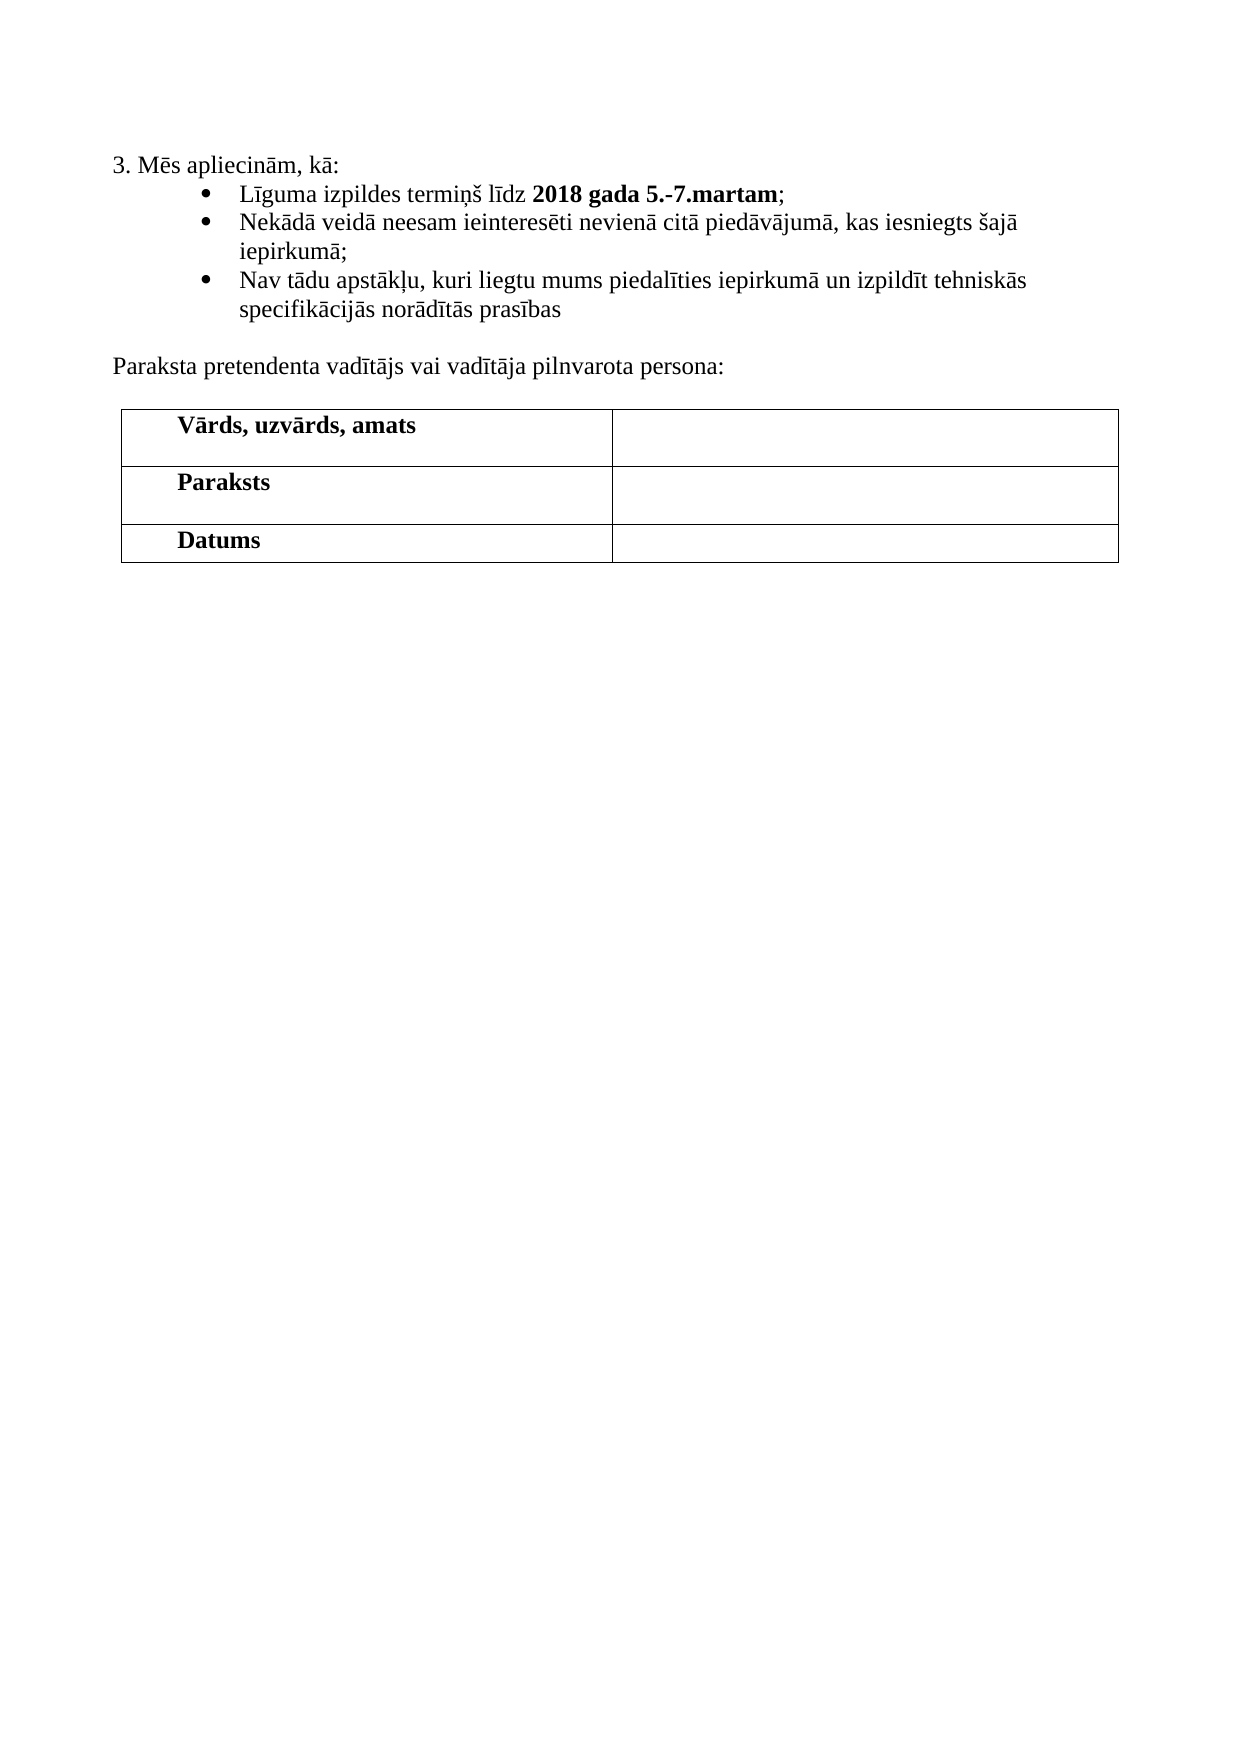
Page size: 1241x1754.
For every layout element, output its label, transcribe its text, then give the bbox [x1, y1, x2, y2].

list Nav tādu apstākļu, kuri liegtu mums piedalīties iepirkumā un izpildīt tehniskās specifikācijās norādītās prasības [202, 265, 1128, 322]
list Līguma izpildes termiņš līdz 2018 gada 5.-7.martam; [202, 179, 1128, 207]
table_cell Paraksts [122, 467, 612, 524]
table_header Vārds, uzvārds, amats [122, 410, 612, 466]
table_cell [613, 467, 1118, 524]
text 3. Mēs apliecinām, kā: [112, 150, 1128, 179]
table_header [613, 410, 1118, 466]
table_cell [613, 525, 1118, 562]
text Paraksta pretendenta vadītājs vai vadītāja pilnvarota persona: [112, 351, 1128, 380]
table_cell Datums [122, 525, 612, 562]
list Nekādā veidā neesam ieinteresēti nevienā citā piedāvājumā, kas iesniegts šajā iepirkumā; [202, 207, 1128, 265]
